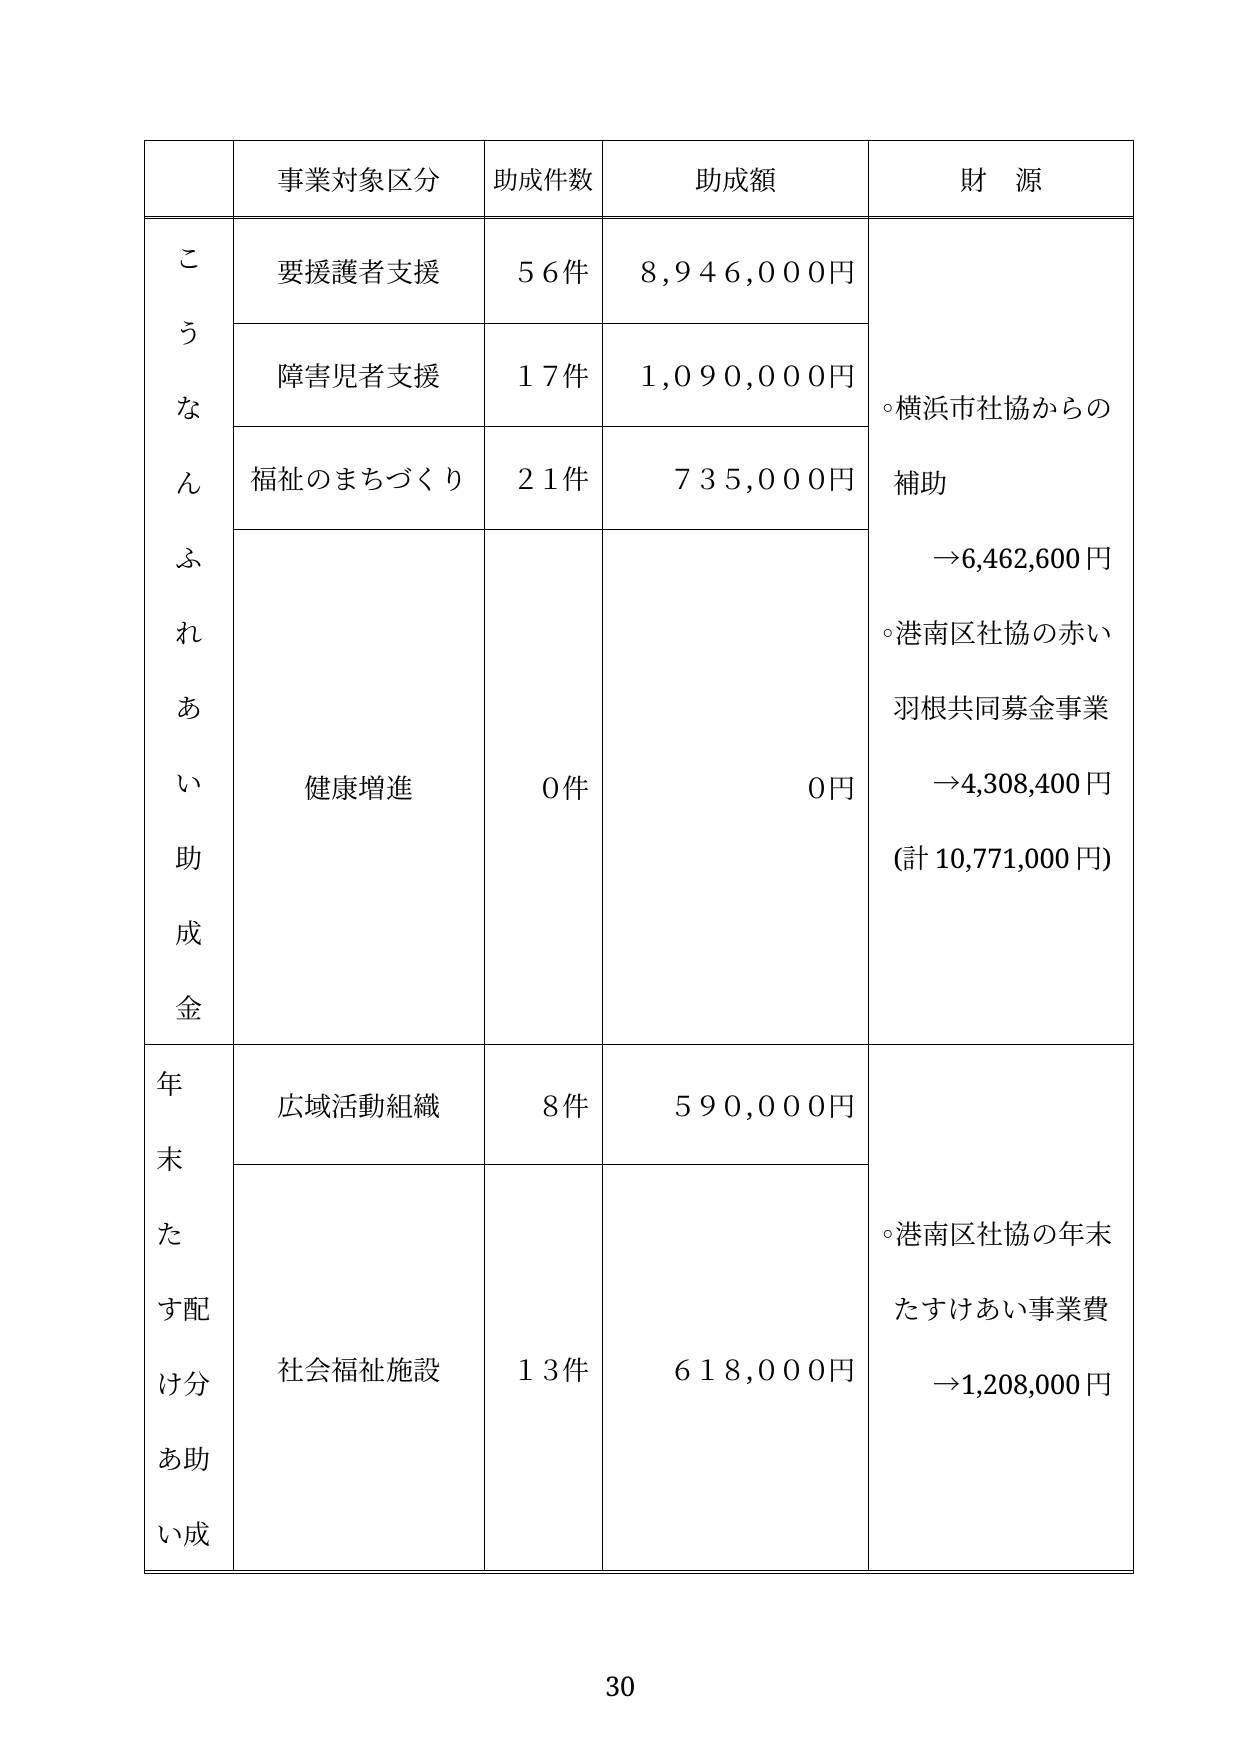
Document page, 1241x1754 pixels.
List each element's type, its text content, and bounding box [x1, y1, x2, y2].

table_cell 福祉のまちづくり [234, 427, 484, 528]
table_cell ５９０,０００円 [603, 1045, 868, 1163]
table_cell ◦港南区社協の年末 たすけあい事業費 →1,208,000円 [869, 1045, 1133, 1570]
table_cell ５６件 [485, 219, 602, 323]
table_cell １,０９０,０００円 [603, 324, 868, 426]
table_cell １７件 [485, 324, 602, 426]
table_cell 健康増進 [234, 530, 484, 1044]
table_header 助成額 [603, 141, 868, 216]
table_cell ６１８,０００円 [603, 1165, 868, 1570]
table_cell ◦横浜市社協からの 補助 →6,462,600円 ◦港南区社協の赤い 羽根共同募金事業 →4,308,400円 (計10,771,000円) [869, 219, 1133, 1044]
table_cell ０件 [485, 530, 602, 1044]
table_cell ２１件 [485, 427, 602, 528]
table_cell ７３５,０００円 [603, 427, 868, 528]
table_cell 年 末 た す配 け分 あ助 い成 [145, 1045, 233, 1570]
table_cell ８,９４６,０００円 [603, 219, 868, 323]
table_cell ８件 [485, 1045, 602, 1163]
table_header 助成件数 [485, 141, 602, 216]
table_header [145, 141, 233, 216]
table_cell 広域活動組織 [234, 1045, 484, 1163]
table_cell ０円 [603, 530, 868, 1044]
table_cell １３件 [485, 1165, 602, 1570]
table_header 財 源 [869, 141, 1133, 216]
table_cell 要援護者支援 [234, 219, 484, 323]
table_cell 障害児者支援 [234, 324, 484, 426]
table_cell こ う な ん ふ れ あ い 助 成 金 [145, 219, 233, 1044]
table_cell 社会福祉施設 [234, 1165, 484, 1570]
table_header 事業対象区分 [234, 141, 484, 216]
